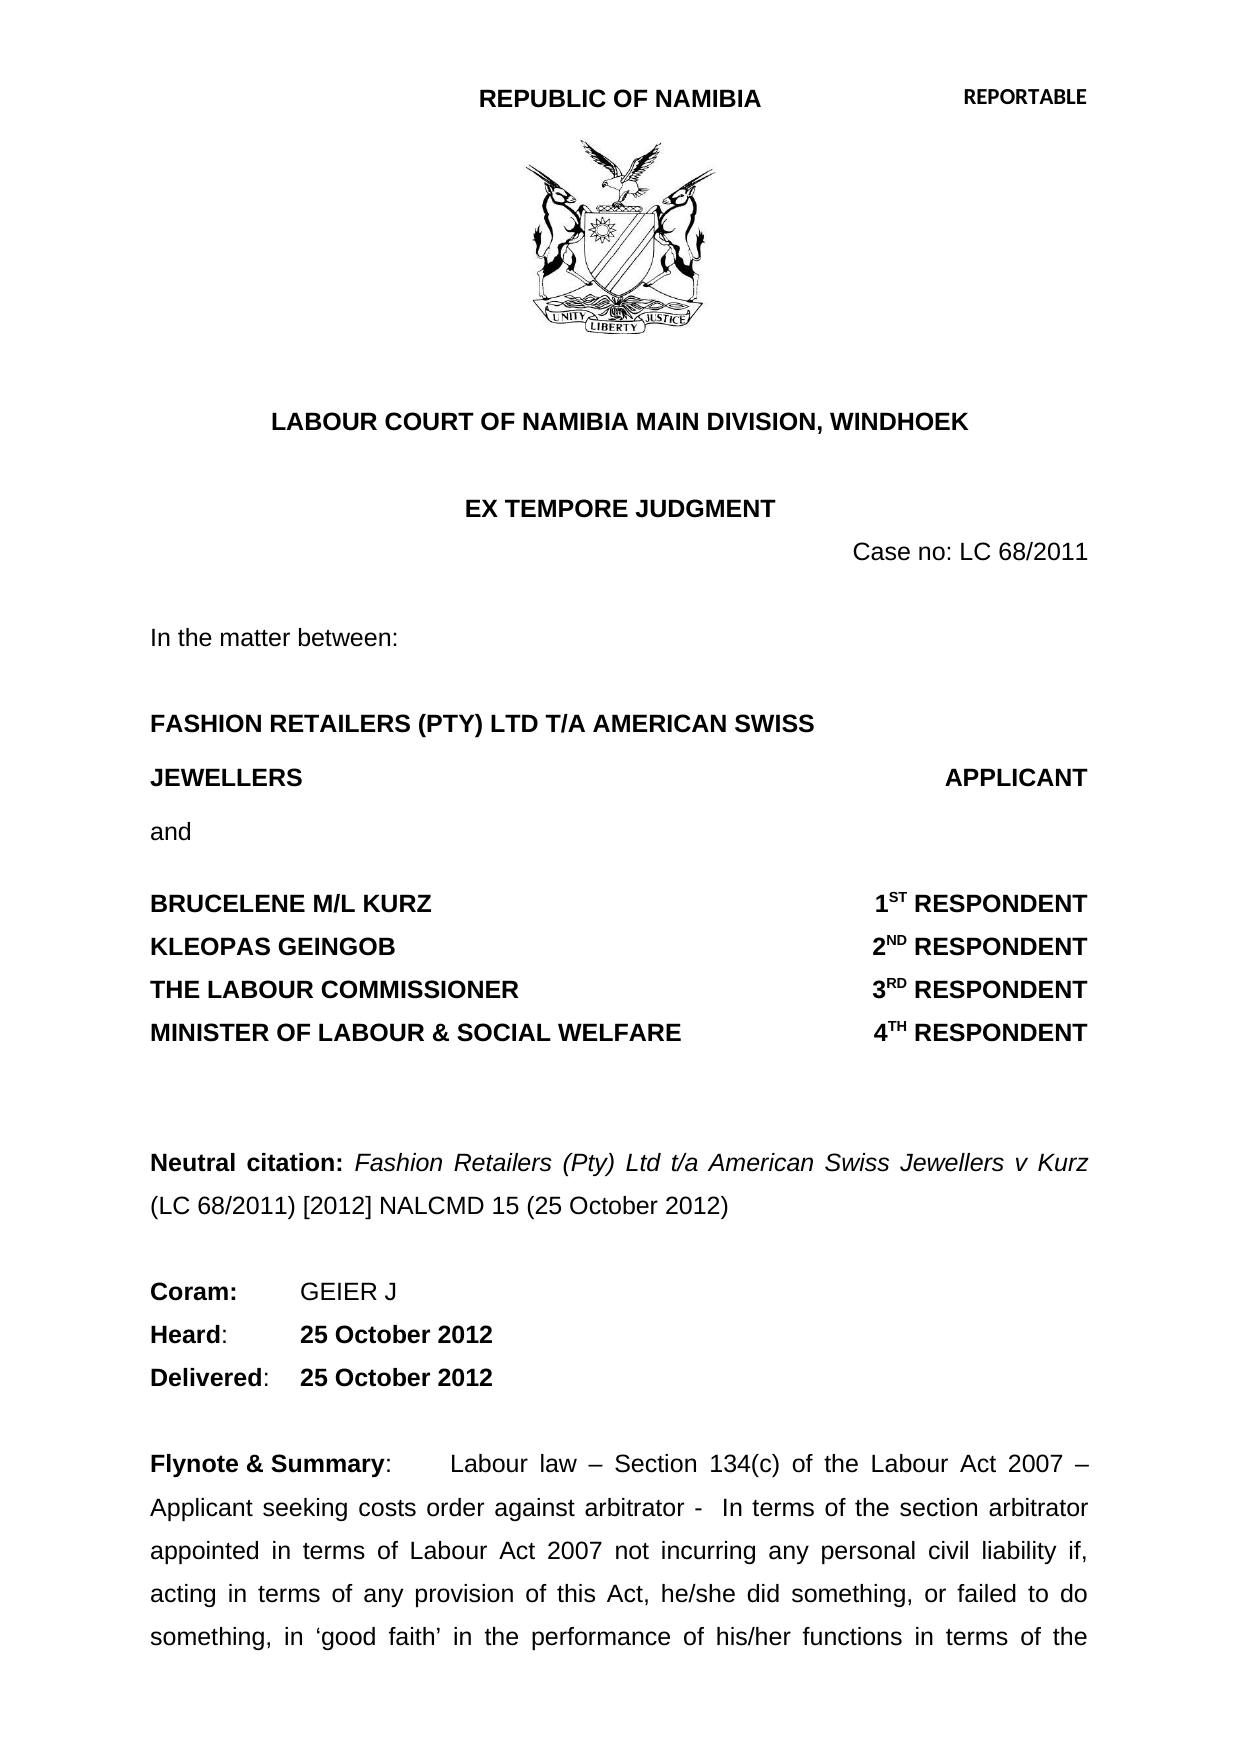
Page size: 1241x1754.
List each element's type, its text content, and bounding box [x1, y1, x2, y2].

picture [517, 127, 724, 344]
text EX TEMPORE JUDGMENT [150, 494, 1090, 522]
text Heard: 25 October 2012 [150, 1320, 1090, 1349]
text THE LABOUR COMMISSIONER 3RD RESPONDENT [150, 975, 1090, 1004]
text Case no: LC 68/2011 [150, 537, 1090, 566]
text FASHION RETAILERS (PTY) LTD T/A AMERICAN SWISS [150, 709, 1090, 738]
text KLEOPAS GEINGOB 2ND RESPONDENT [150, 932, 1090, 961]
text Coram: GEIER J [150, 1277, 1090, 1306]
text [150, 1449, 1090, 1651]
text MINISTER OF LABOUR & SOCIAL WELFARE 4TH RESPONDENT [150, 1018, 1090, 1047]
text Delivered: 25 October 2012 [150, 1363, 1090, 1392]
text BRUCELENE M/L KURZ 1ST RESPONDENT [150, 889, 1090, 918]
text JEWELLERS APPLICANT [150, 763, 1090, 792]
text LABOUR COURT OF NAMIBIA MAIN DIVISION, WINDHOEK [150, 407, 1090, 436]
text and [150, 817, 1090, 846]
text Neutral citation: Fashion Retailers (Pty) Ltd t/a American Swiss Jewellers v Kurz (LC 68/2011) [2012] NALCMD 15 (25 October 2012) [150, 1148, 1090, 1219]
text REPUBLIC OF NAMIBIA [150, 84, 896, 113]
text In the matter between: [150, 623, 1090, 652]
